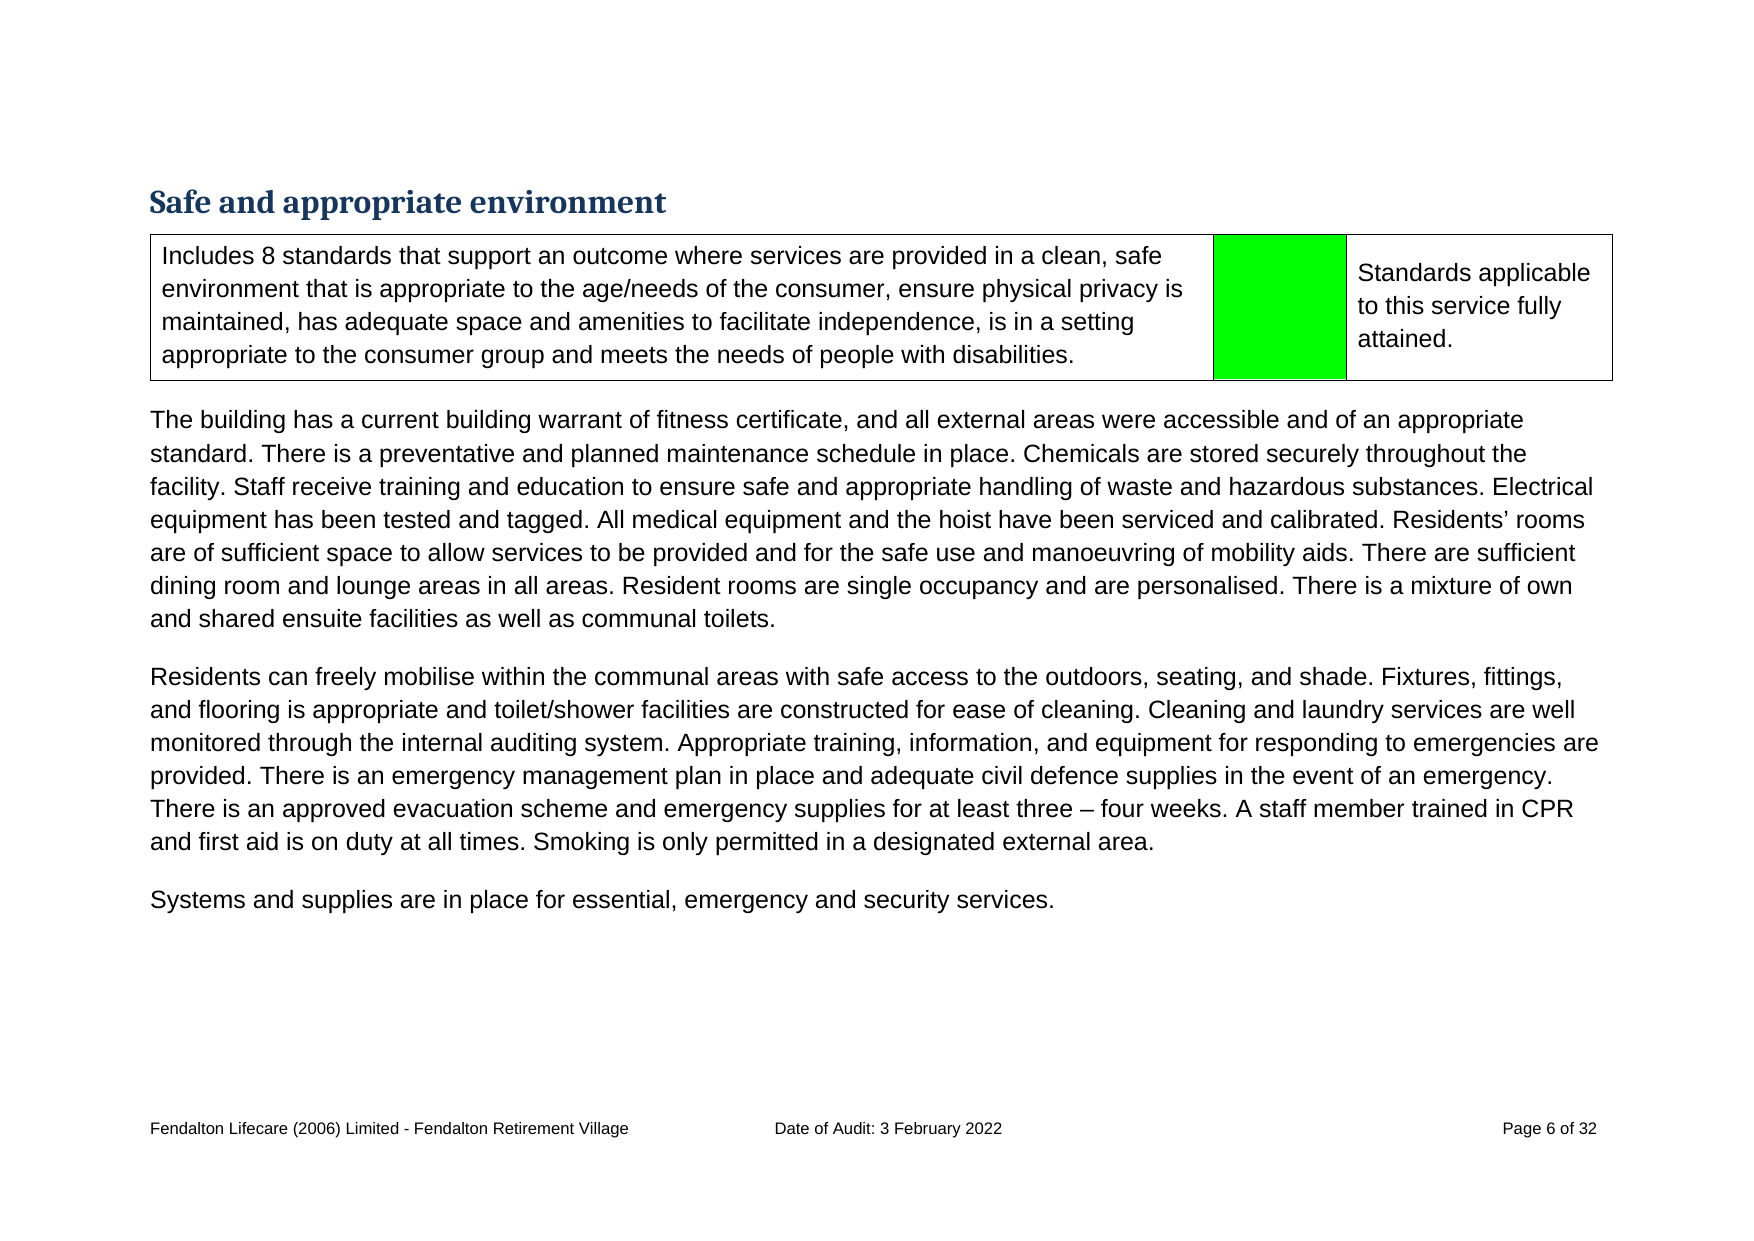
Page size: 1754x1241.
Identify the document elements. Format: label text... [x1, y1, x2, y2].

text The building has a current building warrant of fitness certificate, and all external areas were accessible and of an appropriate standard. There is a preventative and planned maintenance schedule in place. Chemicals are stored securely throughout the facility. Staff receive training and education to ensure safe and appropriate handling of waste and hazardous substances. Electrical equipment has been tested and tagged. All medical equipment and the hoist have been serviced and calibrated. Residents’ rooms are of sufficient space to allow services to be provided and for the safe use and manoeuvring of mobility aids. There are sufficient dining room and lounge areas in all areas. Resident rooms are single occupancy and are personalised. There is a mixture of own and shared ensuite facilities as well as communal toilets. [150, 406, 1604, 632]
text Systems and supplies are in place for essential, emergency and security services. [150, 885, 1604, 913]
table_header Includes 8 standards that support an outcome where services are provided in a clean, safe environment that is appropriate to the age/needs of the consumer, ensure physical privacy is maintained, has adequate space and amenities to facilitate independence, is in a setting appropriate to the consumer group and meets the needs of people with disabilities. [151, 235, 1213, 379]
subtitle Safe and appropriate environment [150, 183, 1604, 221]
table_header Standards applicable to this service fully attained. [1347, 235, 1612, 379]
table_header [1214, 235, 1346, 379]
text Residents can freely mobilise within the communal areas with safe access to the outdoors, seating, and shade. Fixtures, fittings, and flooring is appropriate and toilet/shower facilities are constructed for ease of cleaning. Cleaning and laundry services are well monitored through the internal auditing system. Appropriate training, information, and equipment for responding to emergencies are provided. There is an emergency management plan in place and adequate civil defence supplies in the event of an emergency. There is an approved evacuation scheme and emergency supplies for at least three – four weeks. A staff member trained in CPR and first aid is on duty at all times. Smoking is only permitted in a designated external area. [150, 662, 1604, 856]
